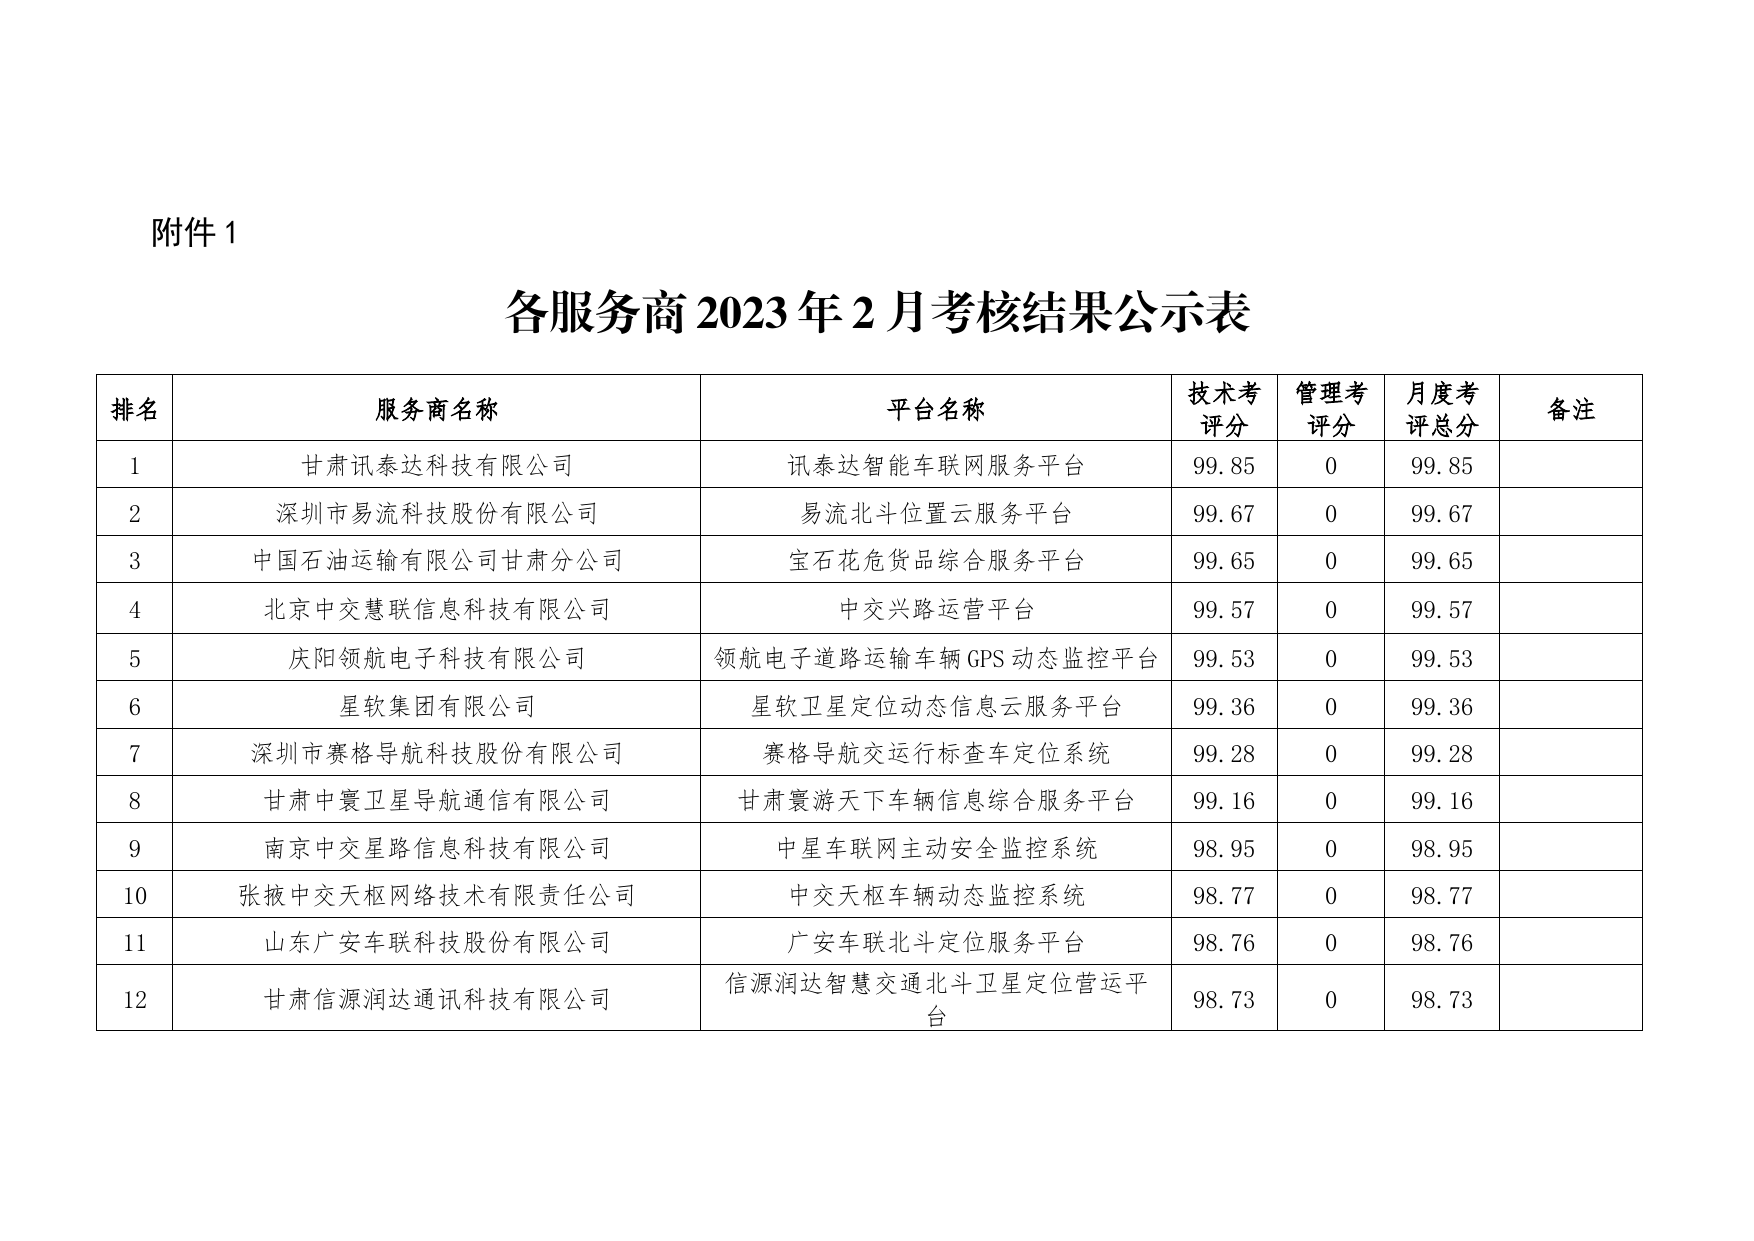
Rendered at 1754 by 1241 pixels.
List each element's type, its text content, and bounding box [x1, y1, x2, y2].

table_cell 4 [97, 583, 172, 633]
table_cell 99.57 [1172, 583, 1277, 633]
table_cell 0 [1278, 823, 1384, 869]
table_cell [1500, 583, 1642, 633]
table_cell [1500, 776, 1642, 822]
table_cell 99.36 [1385, 681, 1499, 727]
table_cell 信源润达智慧交通北斗卫星定位营运平台 [701, 965, 1171, 1030]
table_cell 甘肃中寰卫星导航通信有限公司 [173, 776, 700, 822]
table_cell 星软集团有限公司 [173, 681, 700, 727]
table_cell 98.77 [1172, 871, 1277, 917]
table_cell 5 [97, 634, 172, 680]
table_cell [1500, 488, 1642, 535]
table_cell 99.16 [1172, 776, 1277, 822]
table_cell 赛格导航交运行标查车定位系统 [701, 729, 1171, 775]
table_cell [1500, 823, 1642, 869]
table_cell 2 [97, 488, 172, 535]
text 附件1 [150, 198, 1604, 263]
table_cell 99.65 [1172, 536, 1277, 582]
table_cell 0 [1278, 634, 1384, 680]
table_cell 张掖中交天枢网络技术有限责任公司 [173, 871, 700, 917]
table_cell 10 [97, 871, 172, 917]
table_cell 12 [97, 965, 172, 1030]
table_cell 南京中交星路信息科技有限公司 [173, 823, 700, 869]
table_cell 99.36 [1172, 681, 1277, 727]
table_cell 甘肃讯泰达科技有限公司 [173, 441, 700, 487]
table_cell 广安车联北斗定位服务平台 [701, 918, 1171, 964]
table_header 备注 [1500, 375, 1642, 440]
table_cell 99.28 [1172, 729, 1277, 775]
table_cell 0 [1278, 965, 1384, 1030]
table_cell 中交天枢车辆动态监控系统 [701, 871, 1171, 917]
text 各服务商2023年2月考核结果公示表 [150, 282, 1604, 347]
table_cell [1500, 681, 1642, 727]
table_cell 庆阳领航电子科技有限公司 [173, 634, 700, 680]
table_cell 星软卫星定位动态信息云服务平台 [701, 681, 1171, 727]
table_cell 98.95 [1172, 823, 1277, 869]
table_cell 98.73 [1172, 965, 1277, 1030]
table_header 技术考评分 [1172, 375, 1277, 440]
table_cell [1500, 634, 1642, 680]
table_cell 1 [97, 441, 172, 487]
table_cell 98.73 [1385, 965, 1499, 1030]
table_cell 0 [1278, 729, 1384, 775]
table_cell [1500, 965, 1642, 1030]
table_cell 山东广安车联科技股份有限公司 [173, 918, 700, 964]
table_cell 98.77 [1385, 871, 1499, 917]
table_cell 宝石花危货品综合服务平台 [701, 536, 1171, 582]
table_cell [1500, 729, 1642, 775]
table_cell 甘肃寰游天下车辆信息综合服务平台 [701, 776, 1171, 822]
table_cell 0 [1278, 776, 1384, 822]
table_cell [1500, 536, 1642, 582]
table_header 平台名称 [701, 375, 1171, 440]
table_cell 99.53 [1172, 634, 1277, 680]
table_cell 0 [1278, 681, 1384, 727]
table_cell 11 [97, 918, 172, 964]
table_cell 99.57 [1385, 583, 1499, 633]
table_cell [1500, 441, 1642, 487]
table_cell 易流北斗位置云服务平台 [701, 488, 1171, 535]
table_cell 99.65 [1385, 536, 1499, 582]
table_cell 0 [1278, 583, 1384, 633]
table_cell [1500, 871, 1642, 917]
table_cell 0 [1278, 918, 1384, 964]
table_cell 99.85 [1385, 441, 1499, 487]
table_cell 0 [1278, 871, 1384, 917]
table_cell 讯泰达智能车联网服务平台 [701, 441, 1171, 487]
table_cell 99.53 [1385, 634, 1499, 680]
table_cell 甘肃信源润达通讯科技有限公司 [173, 965, 700, 1030]
table_cell 99.67 [1172, 488, 1277, 535]
table_cell 北京中交慧联信息科技有限公司 [173, 583, 700, 633]
table_cell 9 [97, 823, 172, 869]
table_cell 0 [1278, 441, 1384, 487]
table_cell 98.76 [1172, 918, 1277, 964]
table_cell 99.67 [1385, 488, 1499, 535]
table_cell 领航电子道路运输车辆GPS动态监控平台 [701, 634, 1171, 680]
table_header 服务商名称 [173, 375, 700, 440]
table_cell 深圳市赛格导航科技股份有限公司 [173, 729, 700, 775]
table_cell 中星车联网主动安全监控系统 [701, 823, 1171, 869]
table_header 管理考评分 [1278, 375, 1384, 440]
table_cell 中国石油运输有限公司甘肃分公司 [173, 536, 700, 582]
table_cell 99.28 [1385, 729, 1499, 775]
table_cell 0 [1278, 536, 1384, 582]
table_cell 98.76 [1385, 918, 1499, 964]
table_cell 深圳市易流科技股份有限公司 [173, 488, 700, 535]
table_cell 99.85 [1172, 441, 1277, 487]
table_cell [1500, 918, 1642, 964]
table_cell 7 [97, 729, 172, 775]
table_cell 99.16 [1385, 776, 1499, 822]
table_cell 3 [97, 536, 172, 582]
table_cell 中交兴路运营平台 [701, 583, 1171, 633]
table_cell 98.95 [1385, 823, 1499, 869]
table_cell 0 [1278, 488, 1384, 535]
table_cell 6 [97, 681, 172, 727]
table_cell 8 [97, 776, 172, 822]
table_header 月度考评总分 [1385, 375, 1499, 440]
table_header 排名 [97, 375, 172, 440]
